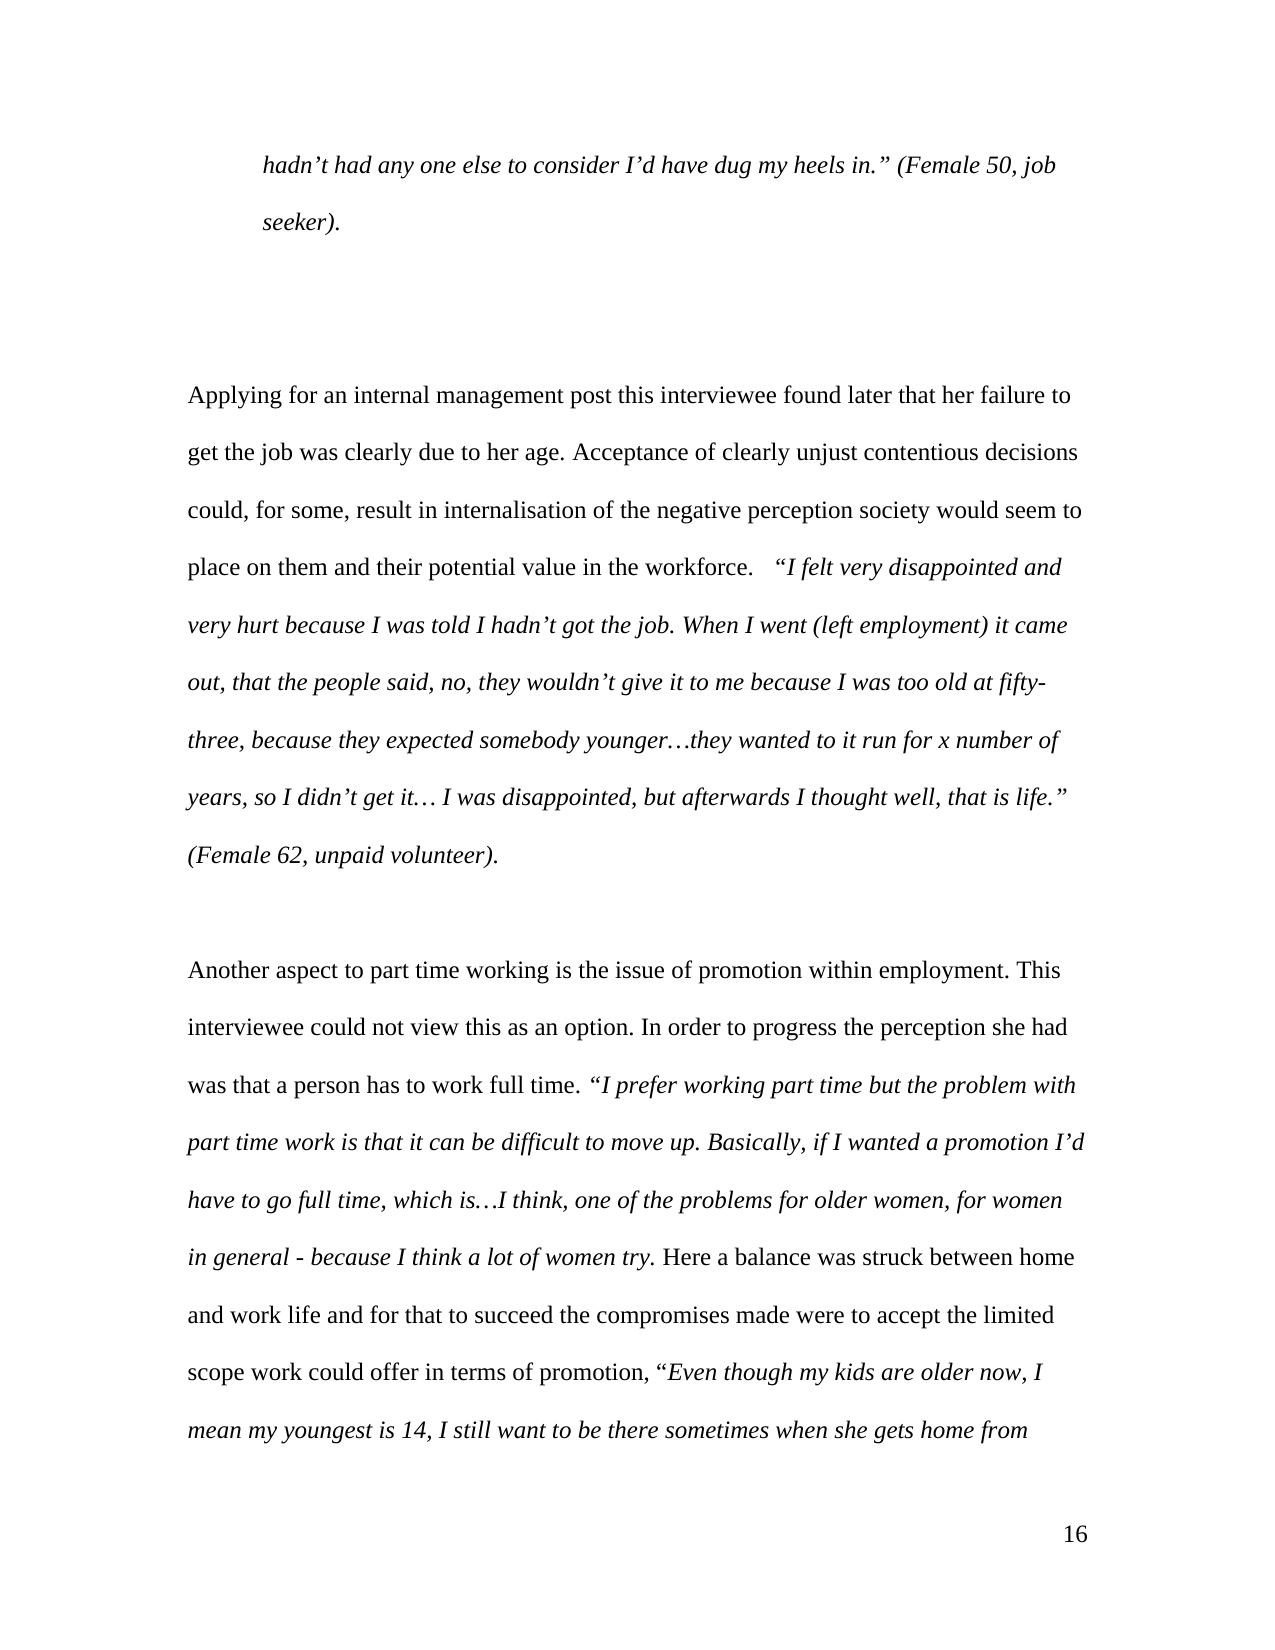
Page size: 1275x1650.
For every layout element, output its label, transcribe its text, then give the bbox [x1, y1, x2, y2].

text Applying for an internal management post this interviewee found later that her failure to get the job was clearly due to her age. Acceptance of clearly unjust contentious decisions could, for some, result in internalisation of the negative perception society would seem to place on them and their potential value in the workforce. “I felt very disappointed and very hurt because I was told I hadn’t got the job. When I went (left employment) it came out, that the people said, no, they wouldn’t give it to me because I was too old at fifty-three, because they expected somebody younger…they wanted to it run for x number of years, so I didn’t get it… I was disappointed, but afterwards I thought well, that is life.” (Female 62, unpaid volunteer). [187, 380, 1087, 869]
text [187, 955, 1087, 1444]
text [262, 150, 1087, 236]
